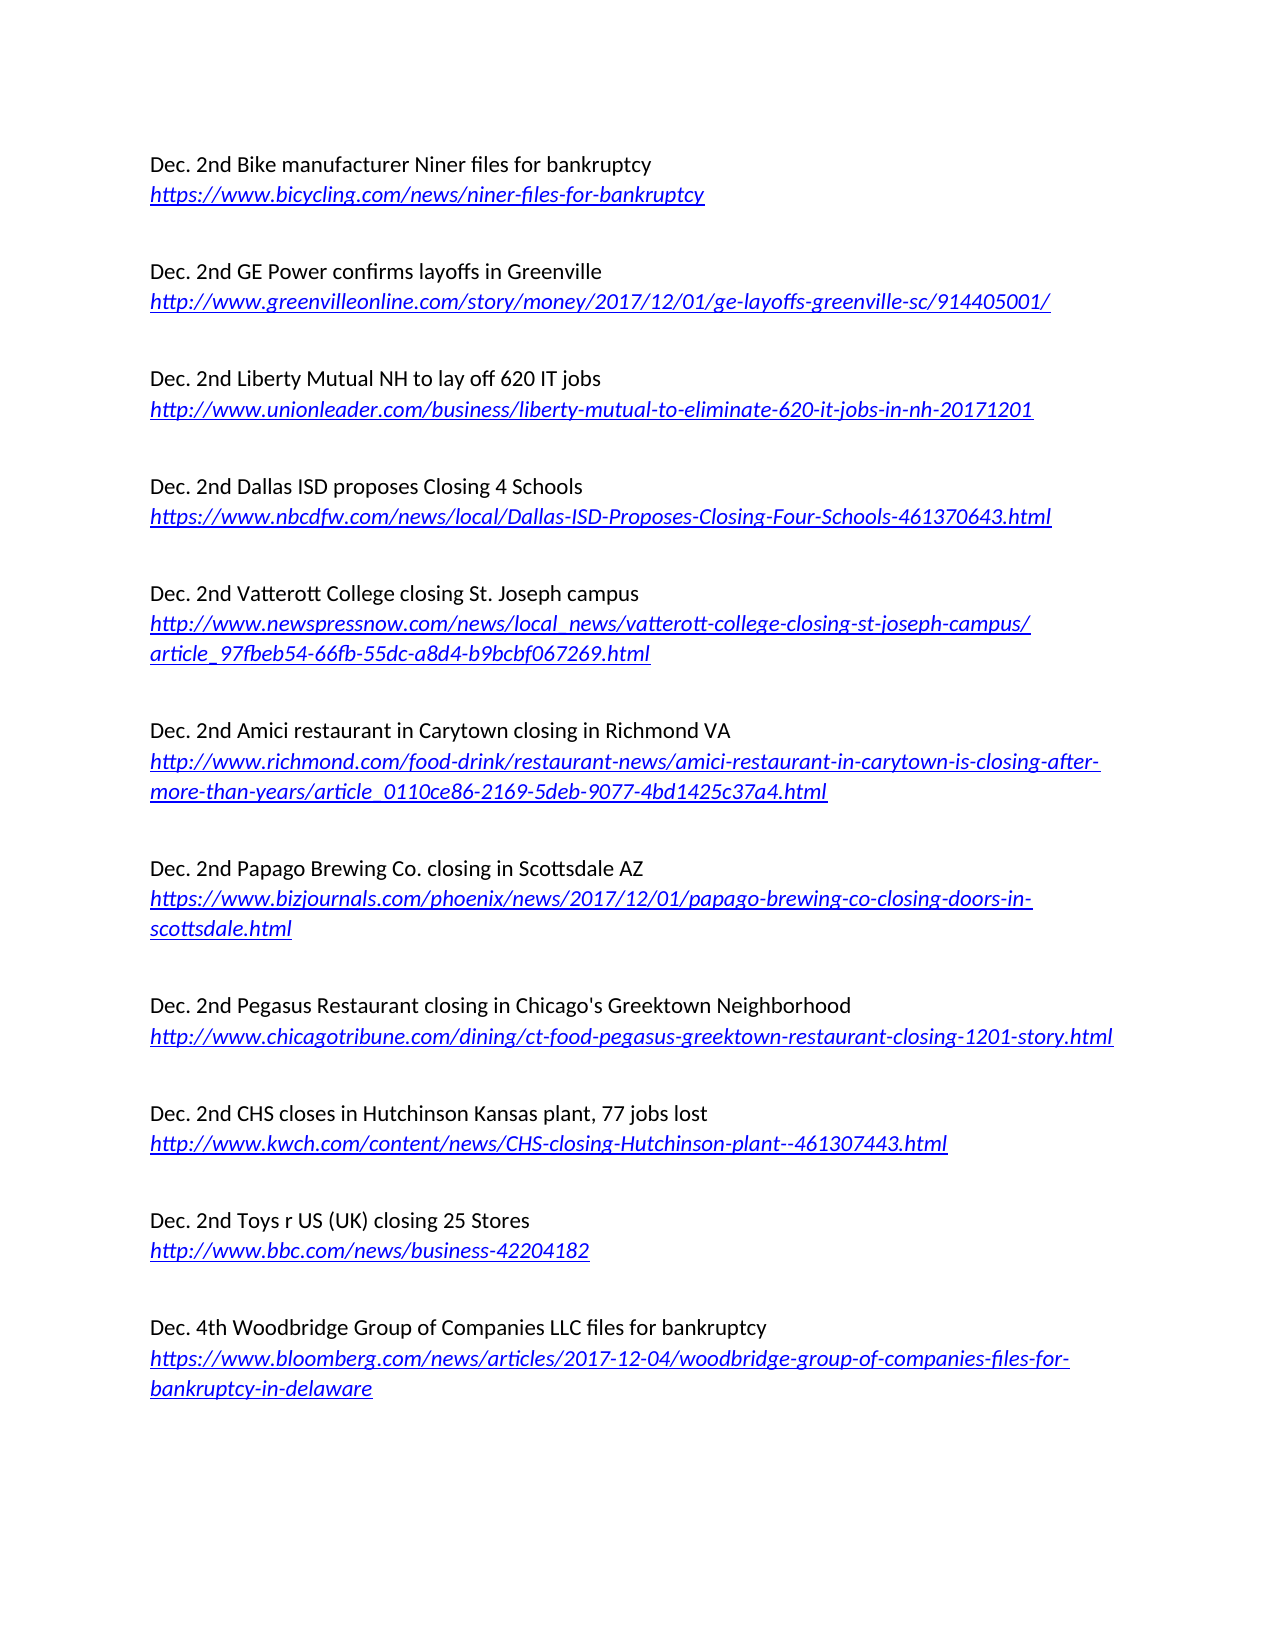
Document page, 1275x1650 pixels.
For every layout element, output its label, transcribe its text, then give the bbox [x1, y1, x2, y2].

text Dec. 2nd Liberty Mutual NH to lay off 620 IT jobs http://www.unionleader.com/business/liberty-mutual-to-eliminate-620-it-jobs-in-nh-20171201 [150, 364, 1125, 453]
text Dec. 2nd GE Power confirms layoffs in Greenville http://www.greenvilleonline.com/story/money/2017/12/01/ge-layoffs-greenville-sc/914405001/ [150, 257, 1125, 346]
text Dec. 2nd Amici restaurant in Carytown closing in Richmond VA http://www.richmond.com/food-drink/restaurant-news/amici-restaurant-in-carytown-is-closing-after-more-than-years/article_0110ce86-2169-5deb-9077-4bd1425c37a4.html [150, 717, 1125, 835]
text Dec. 2nd Dallas ISD proposes Closing 4 Schools https://www.nbcdfw.com/news/local/Dallas-ISD-Proposes-Closing-Four-Schools-461370643.html [150, 472, 1125, 560]
text Dec. 2nd Bike manufacturer Niner files for bankruptcy https://www.bicycling.com/news/niner-files-for-bankruptcy [150, 150, 1125, 238]
text Dec. 2nd CHS closes in Hutchinson Kansas plant, 77 jobs lost http://www.kwch.com/content/news/CHS-closing-Hutchinson-plant--461307443.html [150, 1099, 1125, 1187]
text Dec. 4th Woodbridge Group of Companies LLC files for bankruptcy https://www.bloomberg.com/news/articles/2017-12-04/woodbridge-group-of-companies-files-for-bankruptcy-in-delaware [150, 1313, 1125, 1432]
text Dec. 2nd Pegasus Restaurant closing in Chicago's Greektown Neighborhood http://www.chicagotribune.com/dining/ct-food-pegasus-greektown-restaurant-closing-1201-story.html [150, 992, 1125, 1080]
text Dec. 2nd Papago Brewing Co. closing in Scottsdale AZ https://www.bizjournals.com/phoenix/news/2017/12/01/papago-brewing-co-closing-doors-in-scottsdale.html [150, 854, 1125, 973]
text Dec. 2nd Vatterott College closing St. Joseph campus http://www.newspressnow.com/news/local_news/vatterott-college-closing-st-joseph-campus/article_97fbeb54-66fb-55dc-a8d4-b9bcbf067269.html [150, 579, 1125, 698]
text Dec. 2nd Toys r US (UK) closing 25 Stores http://www.bbc.com/news/business-42204182 [150, 1206, 1125, 1295]
